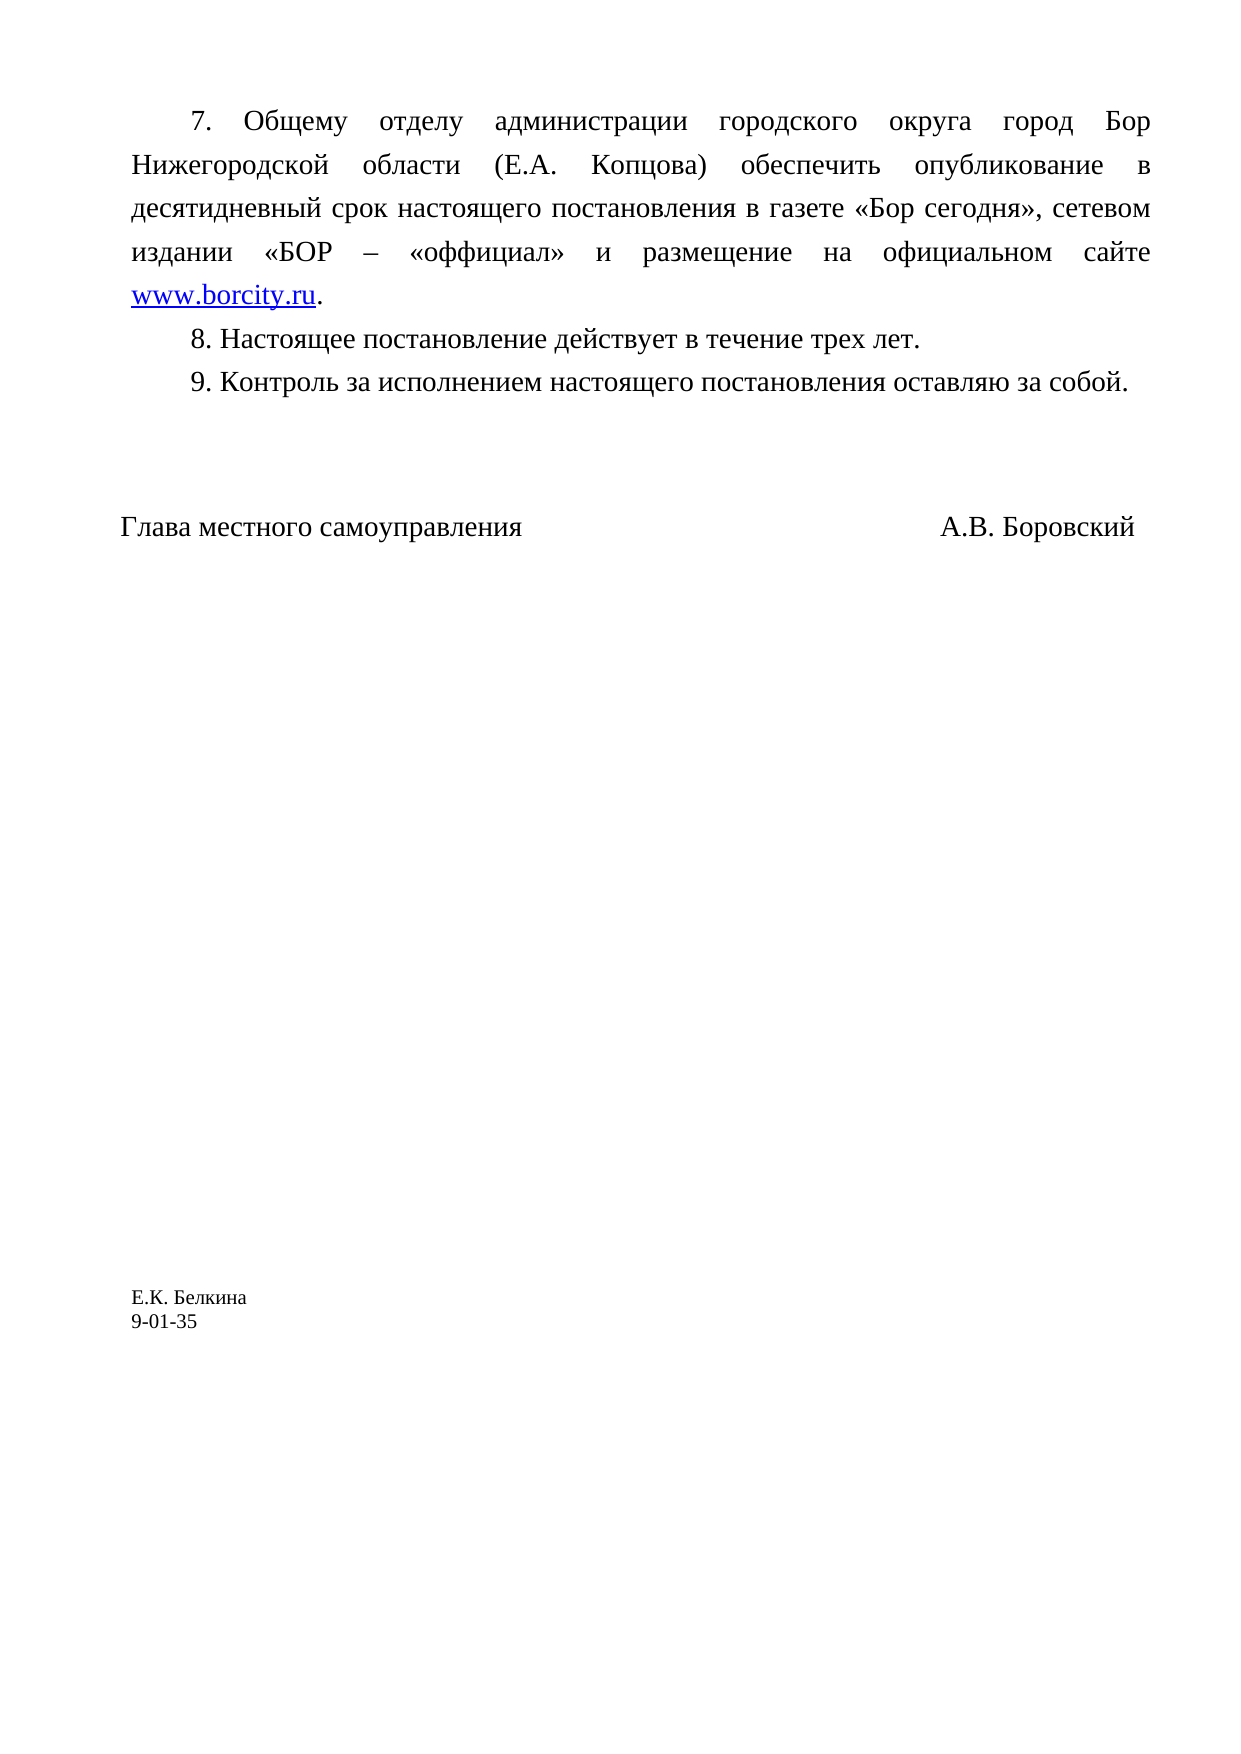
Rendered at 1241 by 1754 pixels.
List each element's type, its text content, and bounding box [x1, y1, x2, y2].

text 7. Общему отделу администрации городского округа город Бор Нижегородской области (Е.А. Копцова) обеспечить опубликование в десятидневный срок настоящего постановления в газете «Бор сегодня», сетевом издании «БОР – «оффициал» и размещение на официальном сайте www.borcity.ru. [131, 103, 1152, 311]
text 9. Контроль за исполнением настоящего постановления оставляю за собой. [131, 364, 1152, 398]
text 8. Настоящее постановление действует в течение трех лет. [131, 321, 1152, 354]
text Е.К. Белкина [131, 1285, 1152, 1309]
text 9-01-35 [131, 1309, 1152, 1333]
table_header Глава местного самоуправления [109, 509, 846, 609]
table_header А.В. Боровский [846, 509, 1163, 609]
